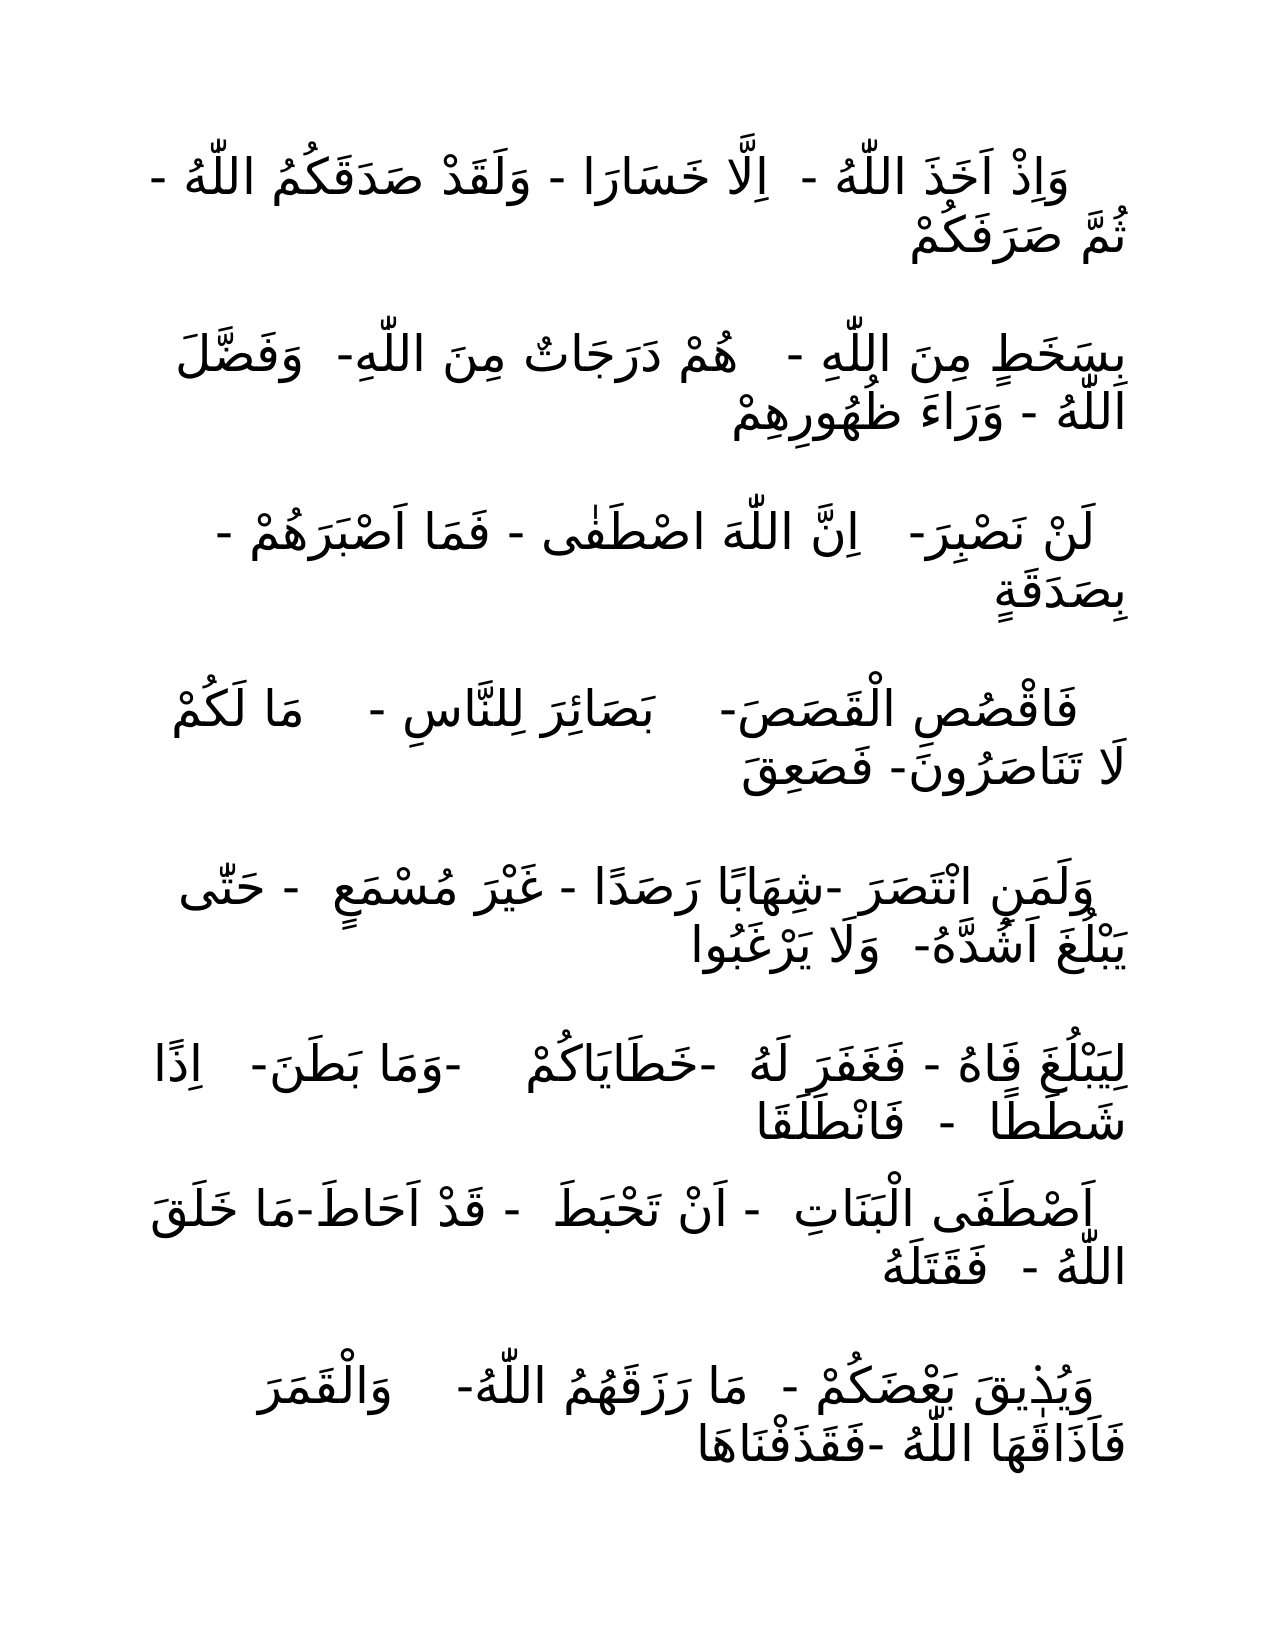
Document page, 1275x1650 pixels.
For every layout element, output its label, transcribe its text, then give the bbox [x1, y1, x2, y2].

text وَيُذٖيقَ بَعْضَكُمْ - مَا رَزَقَهُمُ اللّٰهُ- وَالْقَمَرَ فَاَذَاقَهَا اللّٰهُ -فَقَذَفْنَاهَا [148, 1357, 1127, 1473]
text بِسَخَطٍ مِنَ اللّٰهِ - هُمْ دَرَجَاتٌ مِنَ اللّٰهِ- وَفَضَّلَ اللّٰهُ - وَرَاءَ ظُهُورِهِمْ [148, 325, 1127, 442]
text اَصْطَفَى الْبَنَاتِ - اَنْ تَحْبَطَ - قَدْ اَحَاطَ-مَا خَلَقَ اللّٰهُ - فَقَتَلَهُ [148, 1179, 1127, 1296]
text فَاقْصُصِ الْقَصَصَ- بَصَائِرَ لِلنَّاسِ - مَا لَكُمْ لَا تَنَاصَرُونَ- فَصَعِقَ [148, 680, 1127, 797]
text لِيَبْلُغَ فَاهُ - فَغَفَرَ لَهُ -خَطَايَاكُمْ -وَمَا بَطَنَ- اِذًا شَطَطًا - فَانْطَلَقَا [148, 1035, 1127, 1152]
text وَاِذْ اَخَذَ اللّٰهُ - اِلَّا خَسَارَا - وَلَقَدْ صَدَقَكُمُ اللّٰهُ - ثُمَّ صَرَفَكُمْ [148, 148, 1127, 264]
text وَلَمَنِ انْتَصَرَ -شِهَابًا رَصَدًا - غَيْرَ مُسْمَعٍ - حَتّٰى يَبْلُغَ اَشُدَّهُ- وَلَا يَرْغَبُوا [148, 858, 1127, 974]
text لَنْ نَصْبِرَ- اِنَّ اللّٰهَ اصْطَفٰى - فَمَا اَصْبَرَهُمْ - بِصَدَقَةٍ [148, 503, 1127, 619]
